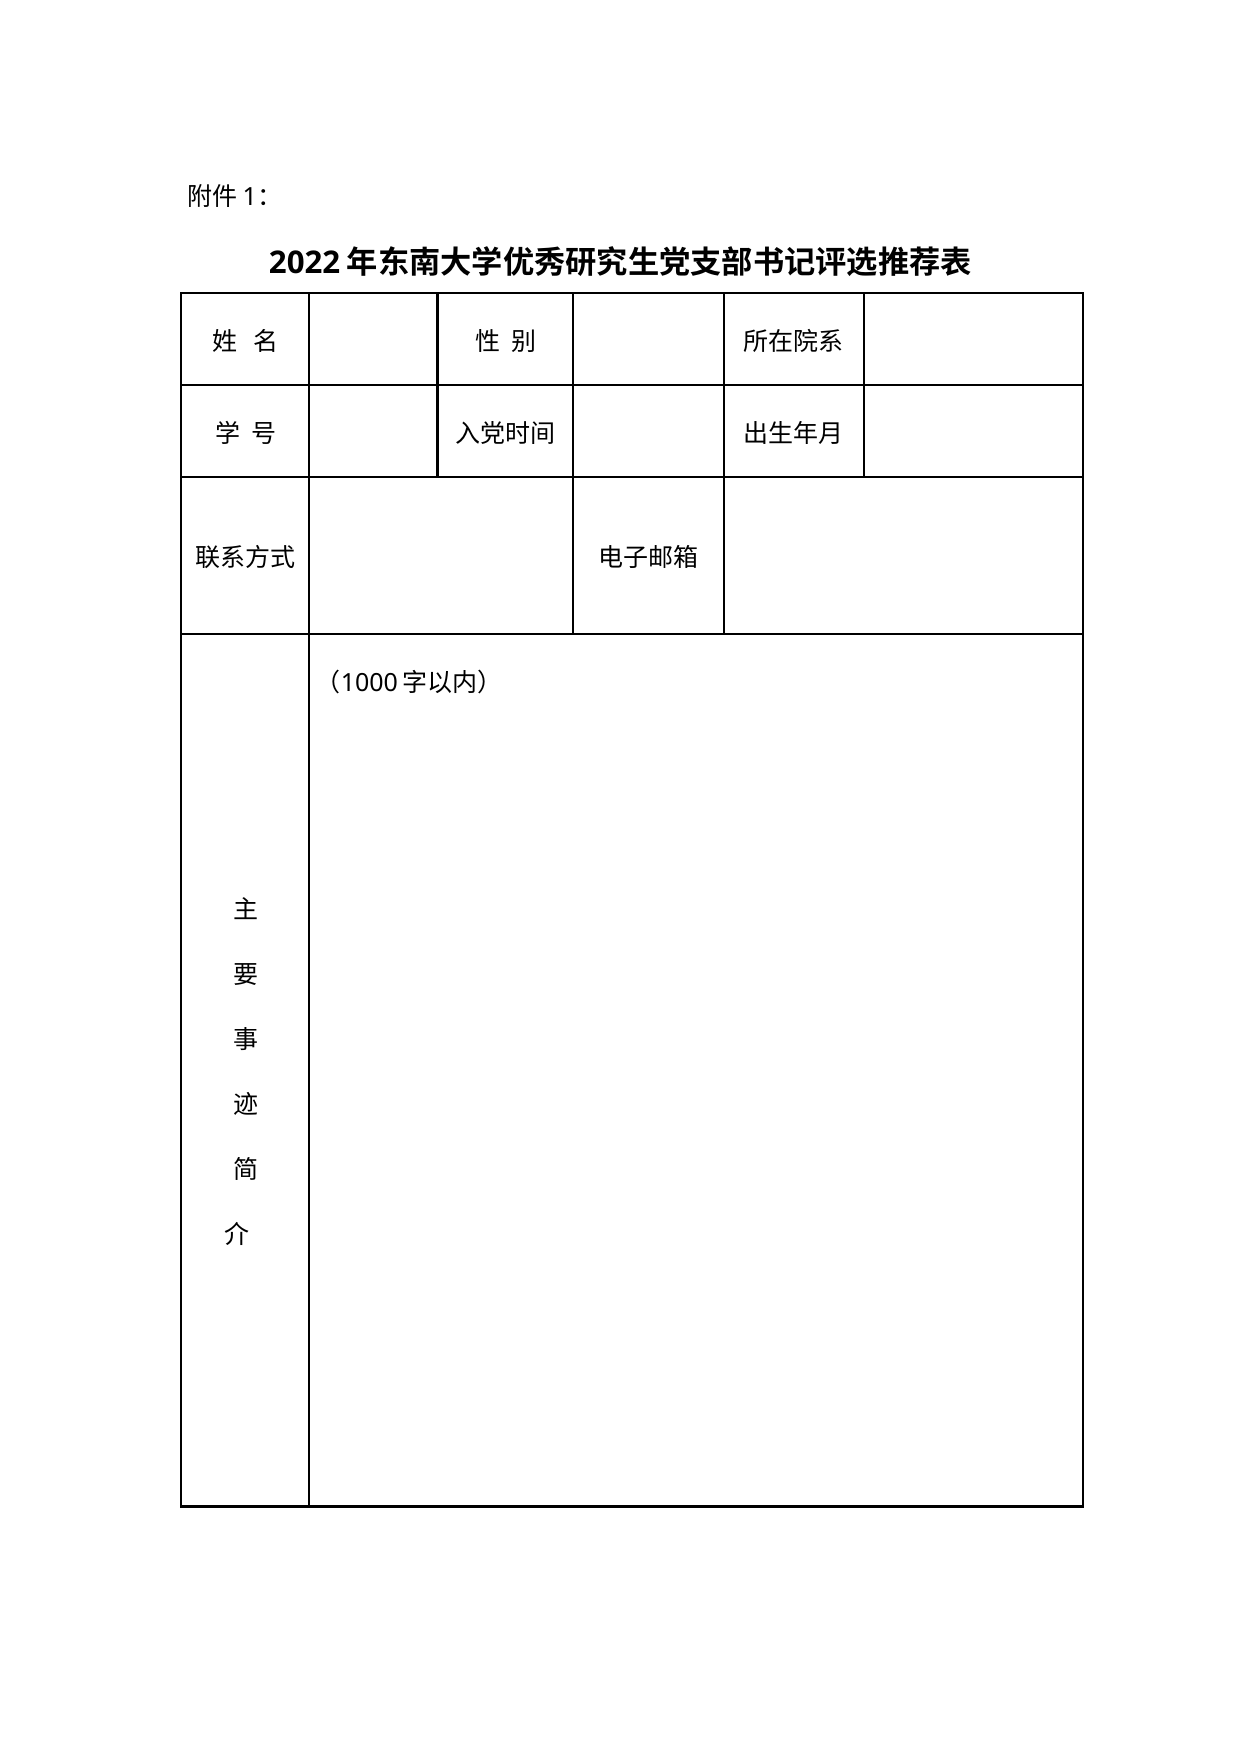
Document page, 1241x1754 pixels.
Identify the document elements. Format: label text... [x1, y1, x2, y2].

table_cell 联系方式 [182, 478, 308, 633]
table_cell [725, 478, 1082, 633]
table_cell （1000字以内） [310, 635, 1082, 1505]
table_cell [574, 386, 723, 476]
table_cell [865, 386, 1082, 476]
table_cell 入党时间 [439, 386, 572, 476]
table_cell 主 要 事 迹 简 介 [182, 635, 308, 1505]
table_cell [310, 386, 436, 476]
table_cell 电子邮箱 [574, 478, 723, 633]
table_header 姓 名 [182, 294, 308, 384]
table_cell 学 号 [182, 386, 308, 476]
text 附件1： [187, 162, 1053, 227]
table_header [574, 294, 723, 384]
table_cell [310, 478, 572, 633]
table_header [310, 294, 436, 384]
text 2022年东南大学优秀研究生党支部书记评选推荐表 [187, 227, 1053, 292]
table_header 性 别 [439, 294, 572, 384]
table_header 所在院系 [725, 294, 863, 384]
table_header [865, 294, 1082, 384]
table_cell 出生年月 [725, 386, 863, 476]
